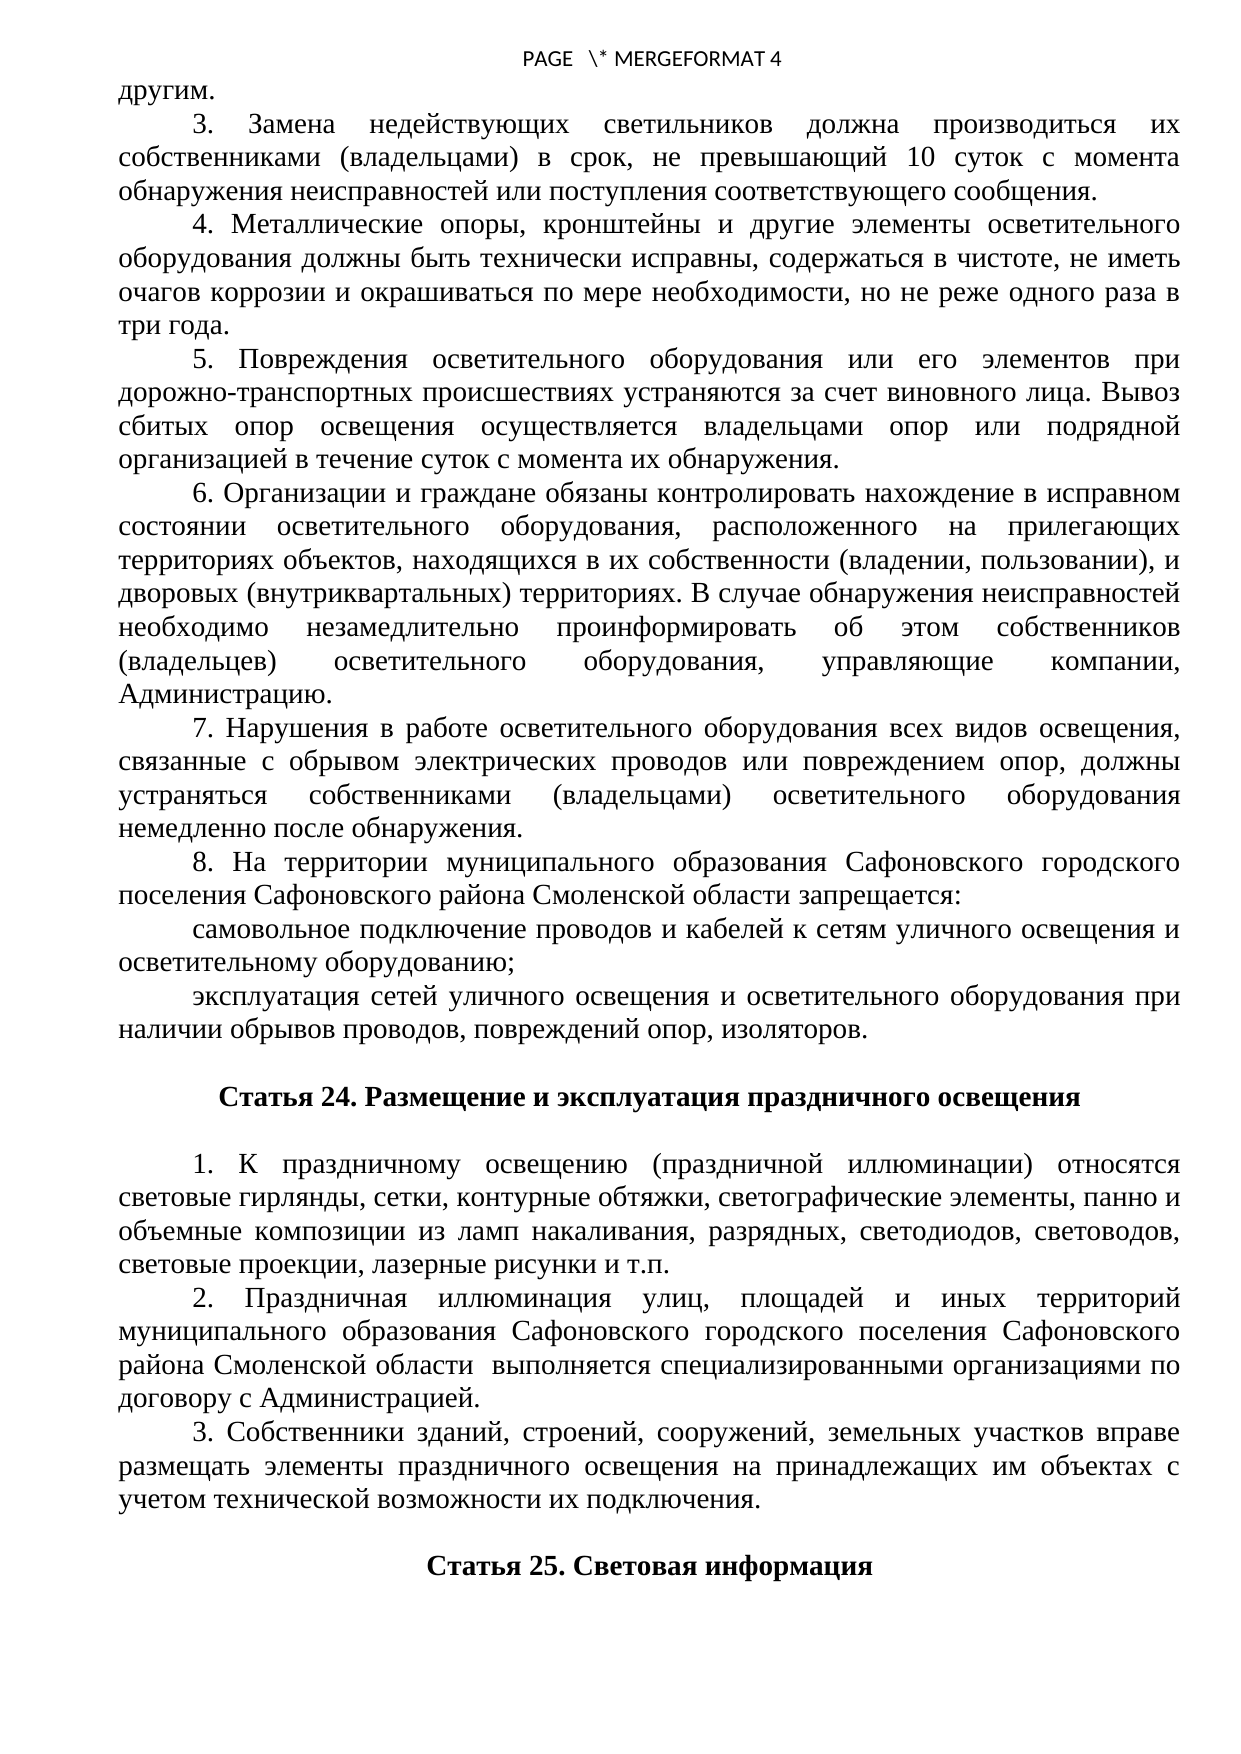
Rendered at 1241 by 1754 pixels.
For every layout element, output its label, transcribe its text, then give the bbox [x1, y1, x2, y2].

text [118, 72, 1181, 106]
text 1. К праздничному освещению (праздничной иллюминации) относятся световые гирлянды, сетки, контурные обтяжки, светографические элементы, панно и объемные композиции из ламп накаливания, разрядных, светодиодов, световодов, световые проекции, лазерные рисунки и т.п. [118, 1146, 1181, 1280]
text 7. Нарушения в работе осветительного оборудования всех видов освещения, связанные с обрывом электрических проводов или повреждением опор, должны устраняться собственниками (владельцами) осветительного оборудования немедленно после обнаружения. [118, 710, 1181, 844]
text самовольное подключение проводов и кабелей к сетям уличного освещения и осветительному оборудованию; [118, 911, 1181, 978]
text эксплуатация сетей уличного освещения и осветительного оборудования при наличии обрывов проводов, повреждений опор, изоляторов. [118, 978, 1181, 1045]
text Статья 25. Световая информация [118, 1548, 1181, 1582]
text 8. На территории муниципального образования Сафоновского городского поселения Сафоновского района Смоленской области запрещается: [118, 844, 1181, 911]
text 3. Замена недействующих светильников должна производиться их собственниками (владельцами) в срок, не превышающий 10 суток с момента обнаружения неисправностей или поступления соответствующего сообщения. [118, 106, 1181, 207]
text 3. Собственники зданий, строений, сооружений, земельных участков вправе размещать элементы праздничного освещения на принадлежащих им объектах с учетом технической возможности их подключения. [118, 1414, 1181, 1515]
text Статья 24. Размещение и эксплуатация праздничного освещения [118, 1079, 1181, 1112]
text 5. Повреждения осветительного оборудования или его элементов при дорожно-транспортных происшествиях устраняются за счет виновного лица. Вывоз сбитых опор освещения осуществляется владельцами опор или подрядной организацией в течение суток с момента их обнаружения. [118, 341, 1181, 475]
text 2. Праздничная иллюминация улиц, площадей и иных территорий муниципального образования Сафоновского городского поселения Сафоновского района Смоленской области выполняется специализированными организациями по договору с Администрацией. [118, 1280, 1181, 1414]
text 4. Металлические опоры, кронштейны и другие элементы осветительного оборудования должны быть технически исправны, содержаться в чистоте, не иметь очагов коррозии и окрашиваться по мере необходимости, но не реже одного раза в три года. [118, 207, 1181, 341]
text 6. Организации и граждане обязаны контролировать нахождение в исправном состоянии осветительного оборудования, расположенного на прилегающих территориях объектов, находящихся в их собственности (владении, пользовании), и дворовых (внутриквартальных) территориях. В случае обнаружения неисправностей необходимо незамедлительно проинформировать об этом собственников (владельцев) осветительного оборудования, управляющие компании, Администрацию. [118, 475, 1181, 710]
